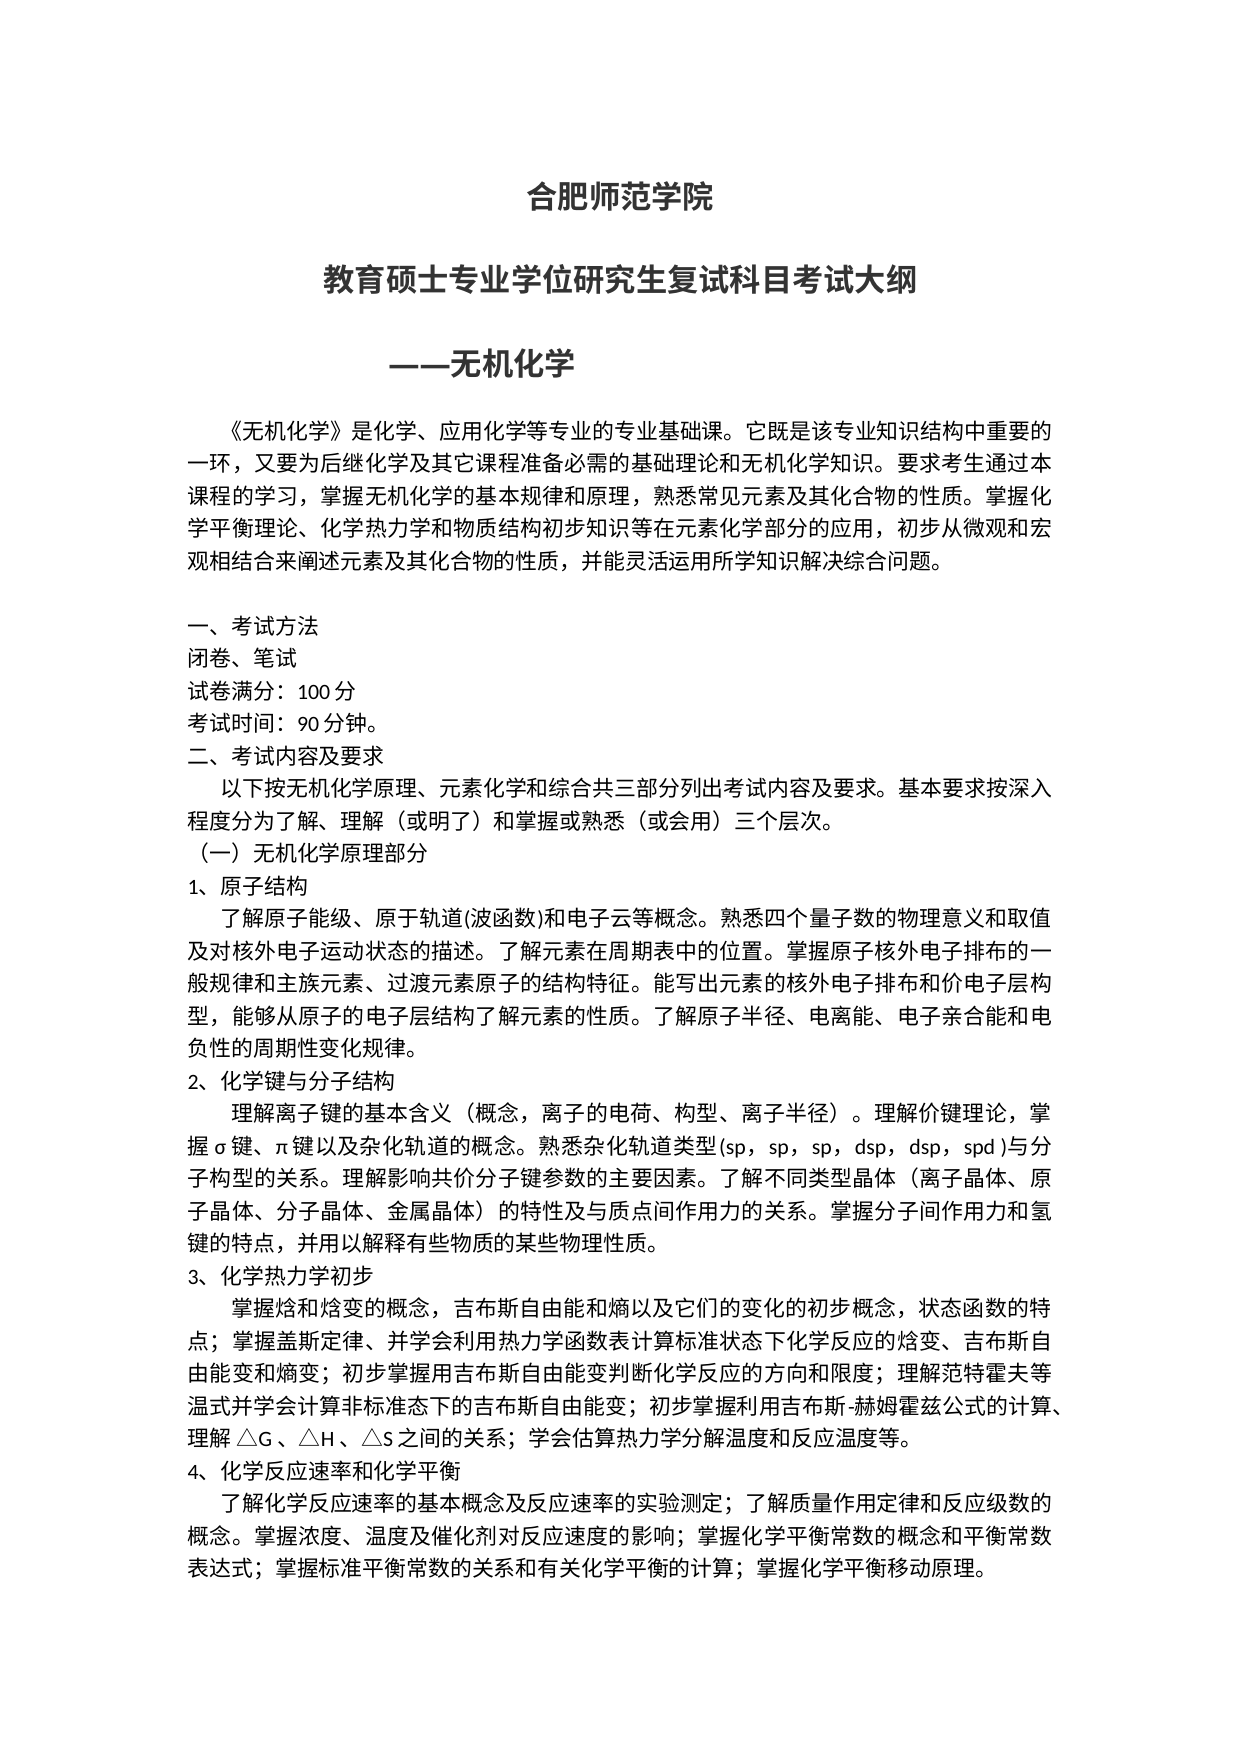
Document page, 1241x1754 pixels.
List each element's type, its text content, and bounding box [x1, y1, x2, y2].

text 2、化学键与分子结构 [187, 1063, 1053, 1096]
text 一、考试方法 [187, 608, 1053, 641]
text 闭卷、笔试 [187, 641, 1053, 673]
text 《无机化学》是化学、应用化学等专业的专业基础课。它既是该专业知识结构中重要的一环，又要为后继化学及其它课程准备必需的基础理论和无机化学知识。要求考生通过本课程的学习，掌握无机化学的基本规律和原理，熟悉常见元素及其化合物的性质。掌握化学平衡理论、化学热力学和物质结构初步知识等在元素化学部分的应用，初步从微观和宏观相结合来阐述元素及其化合物的性质，并能灵活运用所学知识解决综合问题。 [187, 413, 1053, 576]
text 合肥师范学院 [187, 162, 1053, 227]
text 4、化学反应速率和化学平衡 [187, 1453, 1053, 1486]
text 以下按无机化学原理、元素化学和综合共三部分列出考试内容及要求。基本要求按深入程度分为了解、理解（或明了）和掌握或熟悉（或会用）三个层次。 [187, 771, 1053, 836]
text （一）无机化学原理部分 [187, 836, 1053, 868]
text 掌握焓和焓变的概念，吉布斯自由能和熵以及它们的变化的初步概念，状态函数的特点；掌握盖斯定律、并学会利用热力学函数表计算标准状态下化学反应的焓变、吉布斯自由能变和熵变；初步掌握用吉布斯自由能变判断化学反应的方向和限度；理解范特霍夫等温式并学会计算非标准态下的吉布斯自由能变；初步掌握利用吉布斯-赫姆霍兹公式的计算、理解 △G 、△H 、△S之间的关系；学会估算热力学分解温度和反应温度等。 [187, 1291, 1053, 1453]
text ——无机化学 [187, 329, 1053, 394]
text 了解原子能级、原于轨道(波函数)和电子云等概念。熟悉四个量子数的物理意义和取值及对核外电子运动状态的描述。了解元素在周期表中的位置。掌握原子核外电子排布的一般规律和主族元素、过渡元素原子的结构特征。能写出元素的核外电子排布和价电子层构型，能够从原子的电子层结构了解元素的性质。了解原子半径、电离能、电子亲合能和电负性的周期性变化规律。 [187, 901, 1053, 1063]
text 考试时间：90分钟。 [187, 706, 1053, 738]
text 教育硕士专业学位研究生复试科目考试大纲 [187, 246, 1053, 311]
text 1、原子结构 [187, 868, 1053, 901]
text 二、考试内容及要求 [187, 738, 1053, 771]
text 3、化学热力学初步 [187, 1258, 1053, 1291]
text 了解化学反应速率的基本概念及反应速率的实验测定；了解质量作用定律和反应级数的概念。掌握浓度、温度及催化剂对反应速度的影响；掌握化学平衡常数的概念和平衡常数表达式；掌握标准平衡常数的关系和有关化学平衡的计算；掌握化学平衡移动原理。 [187, 1486, 1053, 1583]
text 理解离子键的基本含义（概念，离子的电荷、构型、离子半径）。理解价键理论，掌握σ键、π键以及杂化轨道的概念。熟悉杂化轨道类型(sp，sp，sp，dsp，dsp，spd )与分子构型的关系。理解影响共价分子键参数的主要因素。了解不同类型晶体（离子晶体、原子晶体、分子晶体、金属晶体）的特性及与质点间作用力的关系。掌握分子间作用力和氢键的特点，并用以解释有些物质的某些物理性质。 [187, 1096, 1053, 1258]
text 试卷满分：100分 [187, 673, 1053, 706]
